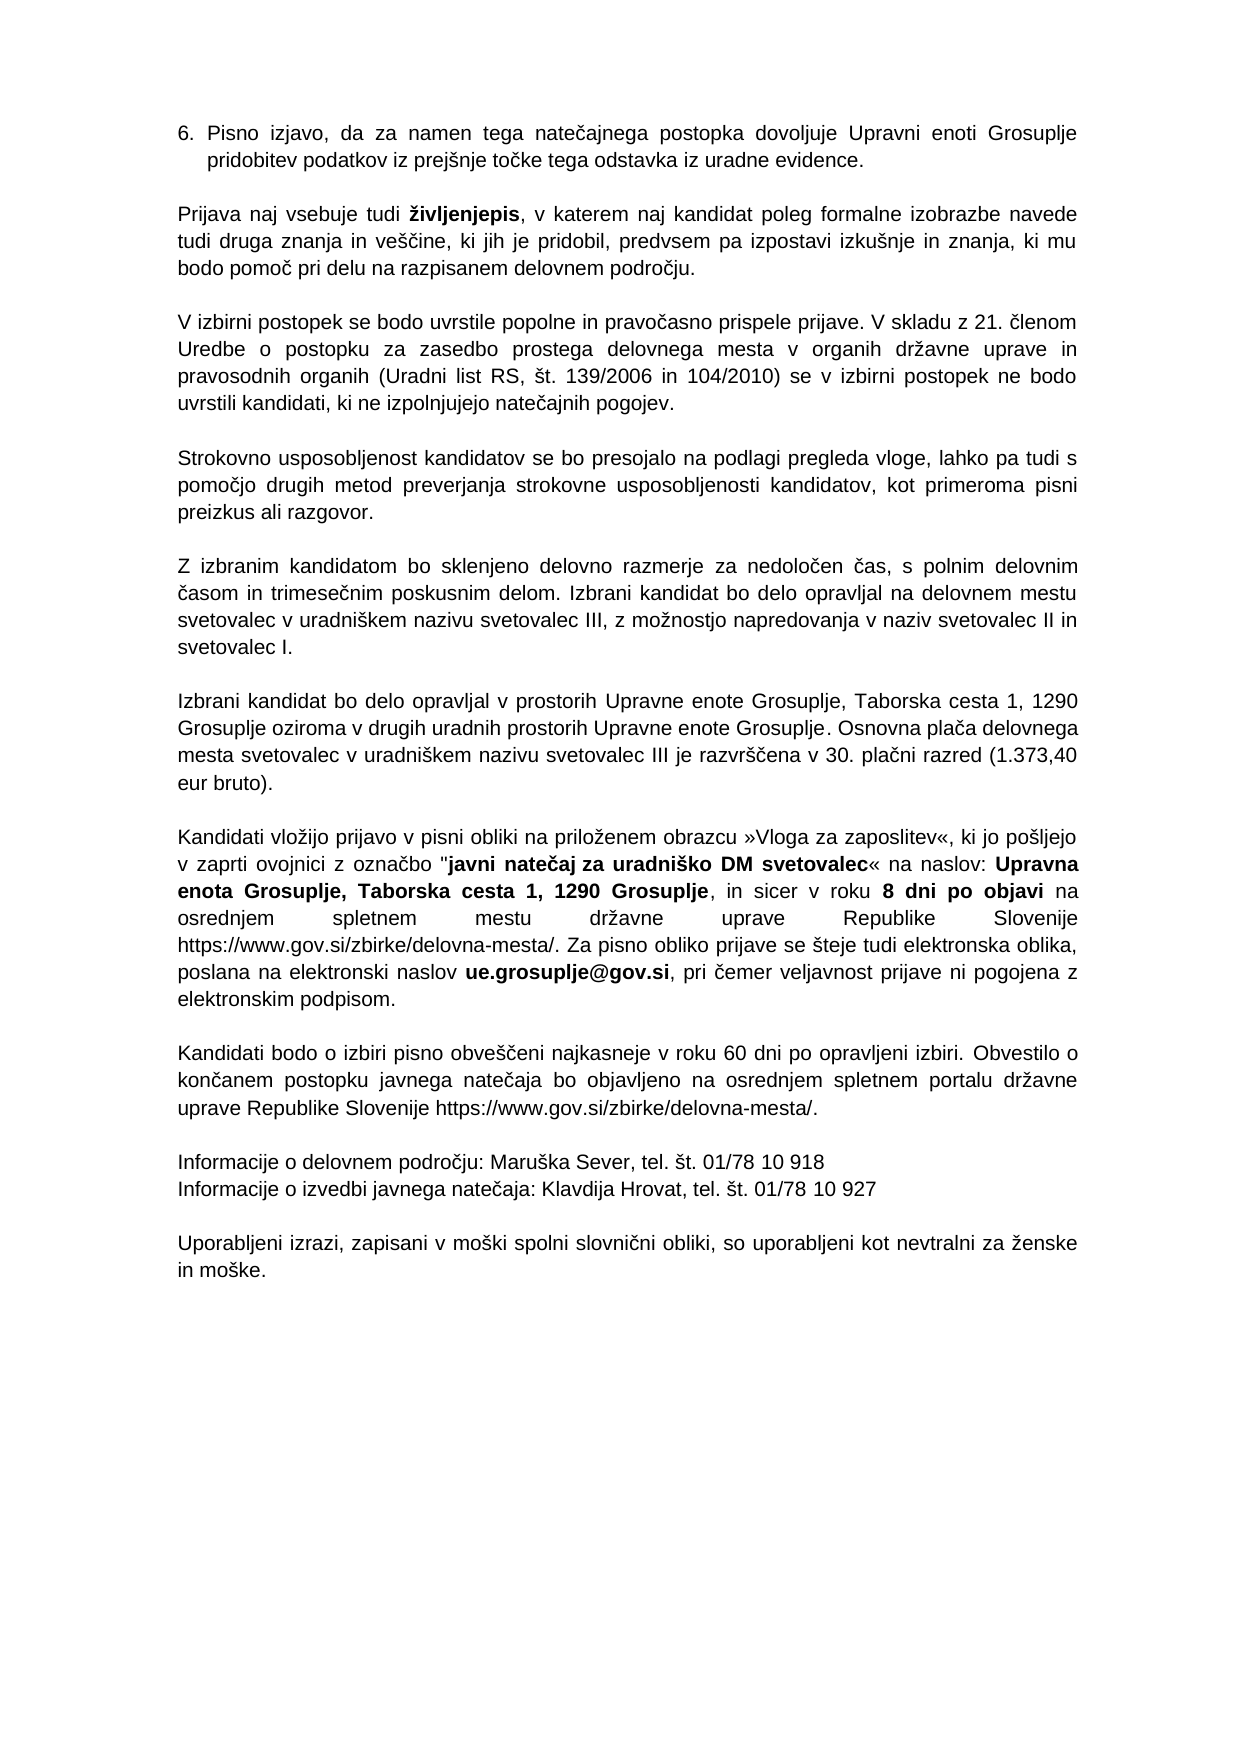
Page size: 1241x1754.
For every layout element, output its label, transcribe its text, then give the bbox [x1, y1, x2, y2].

text V izbirni postopek se bodo uvrstile popolne in pravočasno prispele prijave. V skladu z 21. členom Uredbe o postopku za zasedbo prostega delovnega mesta v organih državne uprave in pravosodnih organih (Uradni list RS, št. 139/2006 in 104/2010) se v izbirni postopek ne bodo uvrstili kandidati, ki ne izpolnjujejo natečajnih pogojev. [177, 308, 1078, 416]
text Informacije o delovnem področju: Maruška Sever, tel. št. 01/78 10 918 [177, 1120, 1078, 1174]
list Pisno izjavo, da za namen tega natečajnega postopka dovoljuje Upravni enoti Grosuplje pridobitev podatkov iz prejšnje točke tega odstavka iz uradne evidence. [177, 118, 1078, 172]
text Uporabljeni izrazi, zapisani v moški spolni slovnični obliki, so uporabljeni kot nevtralni za ženske in moške. [177, 1202, 1078, 1283]
text Informacije o izvedbi javnega natečaja: Klavdija Hrovat, tel. št. 01/78 10 927 [177, 1174, 1078, 1202]
text Prijava naj vsebuje tudi življenjepis, v katerem naj kandidat poleg formalne izobrazbe navede tudi druga znanja in veščine, ki jih je pridobil, predvsem pa izpostavi izkušnje in znanja, ki mu bodo pomoč pri delu na razpisanem delovnem področju. [177, 199, 1078, 281]
text Strokovno usposobljenost kandidatov se bo presojalo na podlagi pregleda vloge, lahko pa tudi s pomočjo drugih metod preverjanja strokovne usposobljenosti kandidatov, kot primeroma pisni preizkus ali razgovor. [177, 443, 1078, 524]
text Izbrani kandidat bo delo opravljal v prostorih Upravne enote Grosuplje, Taborska cesta 1, 1290 Grosuplje oziroma v drugih uradnih prostorih Upravne enote Grosuplje. Osnovna plača delovnega mesta svetovalec v uradniškem nazivu svetovalec III je razvrščena v 30. plačni razred (1.373,40 eur bruto). [177, 687, 1078, 795]
text Kandidati bodo o izbiri pisno obveščeni najkasneje v roku 60 dni po opravljeni izbiri. Obvestilo o končanem postopku javnega natečaja bo objavljeno na osrednjem spletnem portalu državne uprave Republike Slovenije https://www.gov.si/zbirke/delovna-mesta/. [177, 1012, 1078, 1120]
text Z izbranim kandidatom bo sklenjeno delovno razmerje za nedoločen čas, s polnim delovnim časom in trimesečnim poskusnim delom. Izbrani kandidat bo delo opravljal na delovnem mestu svetovalec v uradniškem nazivu svetovalec III, z možnostjo napredovanja v naziv svetovalec II in svetovalec I. [177, 552, 1078, 660]
text Kandidati vložijo prijavo v pisni obliki na priloženem obrazcu »Vloga za zaposlitev«, ki jo pošljejo v zaprti ovojnici z označbo "javni natečaj za uradniško DM svetovalec« na naslov: Upravna enota Grosuplje, Taborska cesta 1, 1290 Grosuplje, in sicer v roku 8 dni po objavi na osrednjem spletnem mestu državne uprave Republike Slovenije https://www.gov.si/zbirke/delovna-mesta/. Za pisno obliko prijave se šteje tudi elektronska oblika, poslana na elektronski naslov ue.grosuplje@gov.si, pri čemer veljavnost prijave ni pogojena z elektronskim podpisom. [177, 822, 1078, 1012]
